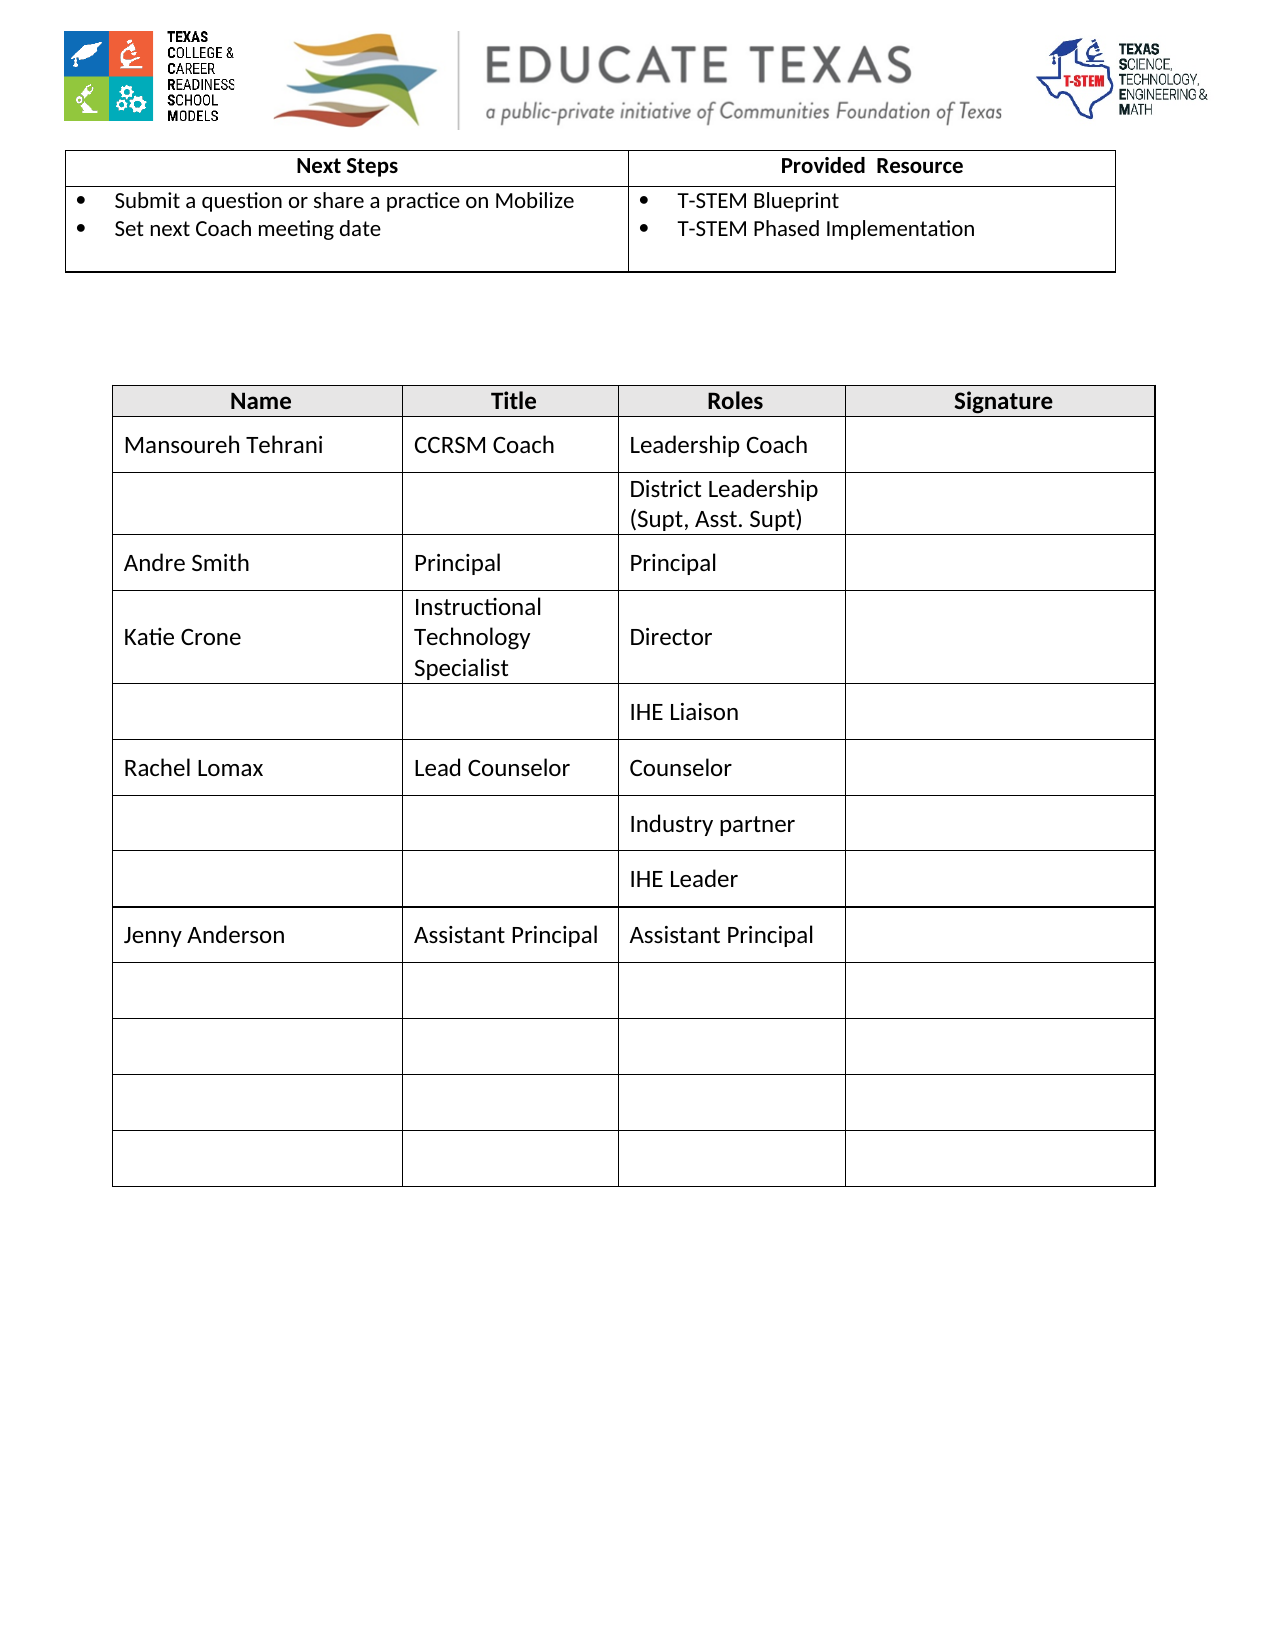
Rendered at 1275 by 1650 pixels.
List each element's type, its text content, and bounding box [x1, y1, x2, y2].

table_header Roles [619, 386, 845, 416]
table_header Name [113, 386, 402, 416]
table_cell [846, 535, 1154, 590]
table_header Signature [846, 386, 1154, 416]
table_cell [846, 851, 1154, 906]
table_cell Director [619, 591, 845, 683]
table_header Title [403, 386, 618, 416]
table_cell [113, 963, 402, 1018]
table_cell [619, 1019, 845, 1074]
table_cell Andre Smith [113, 535, 402, 590]
table_cell Jenny Anderson [113, 908, 402, 962]
table_header Provided Resource [629, 151, 1115, 186]
table_cell Industry partner [619, 796, 845, 850]
table_cell [403, 796, 618, 850]
picture [1025, 25, 1231, 132]
table_cell [113, 1075, 402, 1130]
table_cell [403, 963, 618, 1018]
table_cell T-STEM Blueprint T-STEM Phased Implementation [629, 187, 1115, 271]
table_cell IHE Liaison [619, 684, 845, 738]
table_cell [403, 1131, 618, 1186]
table_cell Instructional Technology Specialist [403, 591, 618, 683]
table_header Next Steps [66, 151, 628, 186]
table_cell [846, 591, 1154, 683]
table_cell [846, 1075, 1154, 1130]
table_cell IHE Leader [619, 851, 845, 906]
picture [64, 31, 235, 121]
table_cell Katie Crone [113, 591, 402, 683]
table_cell [846, 796, 1154, 850]
table_cell [403, 1019, 618, 1074]
table_cell Assistant Principal [619, 908, 845, 962]
table_cell Counselor [619, 740, 845, 794]
picture [273, 31, 1002, 130]
table_cell [619, 1131, 845, 1186]
table_cell [113, 1019, 402, 1074]
table_cell Leadership Coach [619, 417, 845, 472]
table_cell District Leadership (Supt, Asst. Supt) [619, 473, 845, 534]
table_cell [113, 851, 402, 906]
table_cell [113, 473, 402, 534]
table_cell [403, 1075, 618, 1130]
table_cell [846, 740, 1154, 794]
table_cell Principal [619, 535, 845, 590]
table_cell Mansoureh Tehrani [113, 417, 402, 472]
table_cell [113, 796, 402, 850]
table_cell Lead Counselor [403, 740, 618, 794]
table_cell [846, 473, 1154, 534]
table_cell Submit a question or share a practice on Mobilize Set next Coach meeting date [66, 187, 628, 271]
table_cell [846, 908, 1154, 962]
table_cell CCRSM Coach [403, 417, 618, 472]
table_cell [846, 1131, 1154, 1186]
table_cell [846, 963, 1154, 1018]
table_cell Rachel Lomax [113, 740, 402, 794]
table_cell [846, 684, 1154, 738]
table_cell [619, 1075, 845, 1130]
table_cell Principal [403, 535, 618, 590]
table_cell [846, 417, 1154, 472]
table_cell [113, 1131, 402, 1186]
table_cell [846, 1019, 1154, 1074]
table_cell [619, 963, 845, 1018]
table_cell [403, 473, 618, 534]
table_cell [113, 684, 402, 738]
table_cell [403, 851, 618, 906]
table_cell Assistant Principal [403, 908, 618, 962]
table_cell [403, 684, 618, 738]
